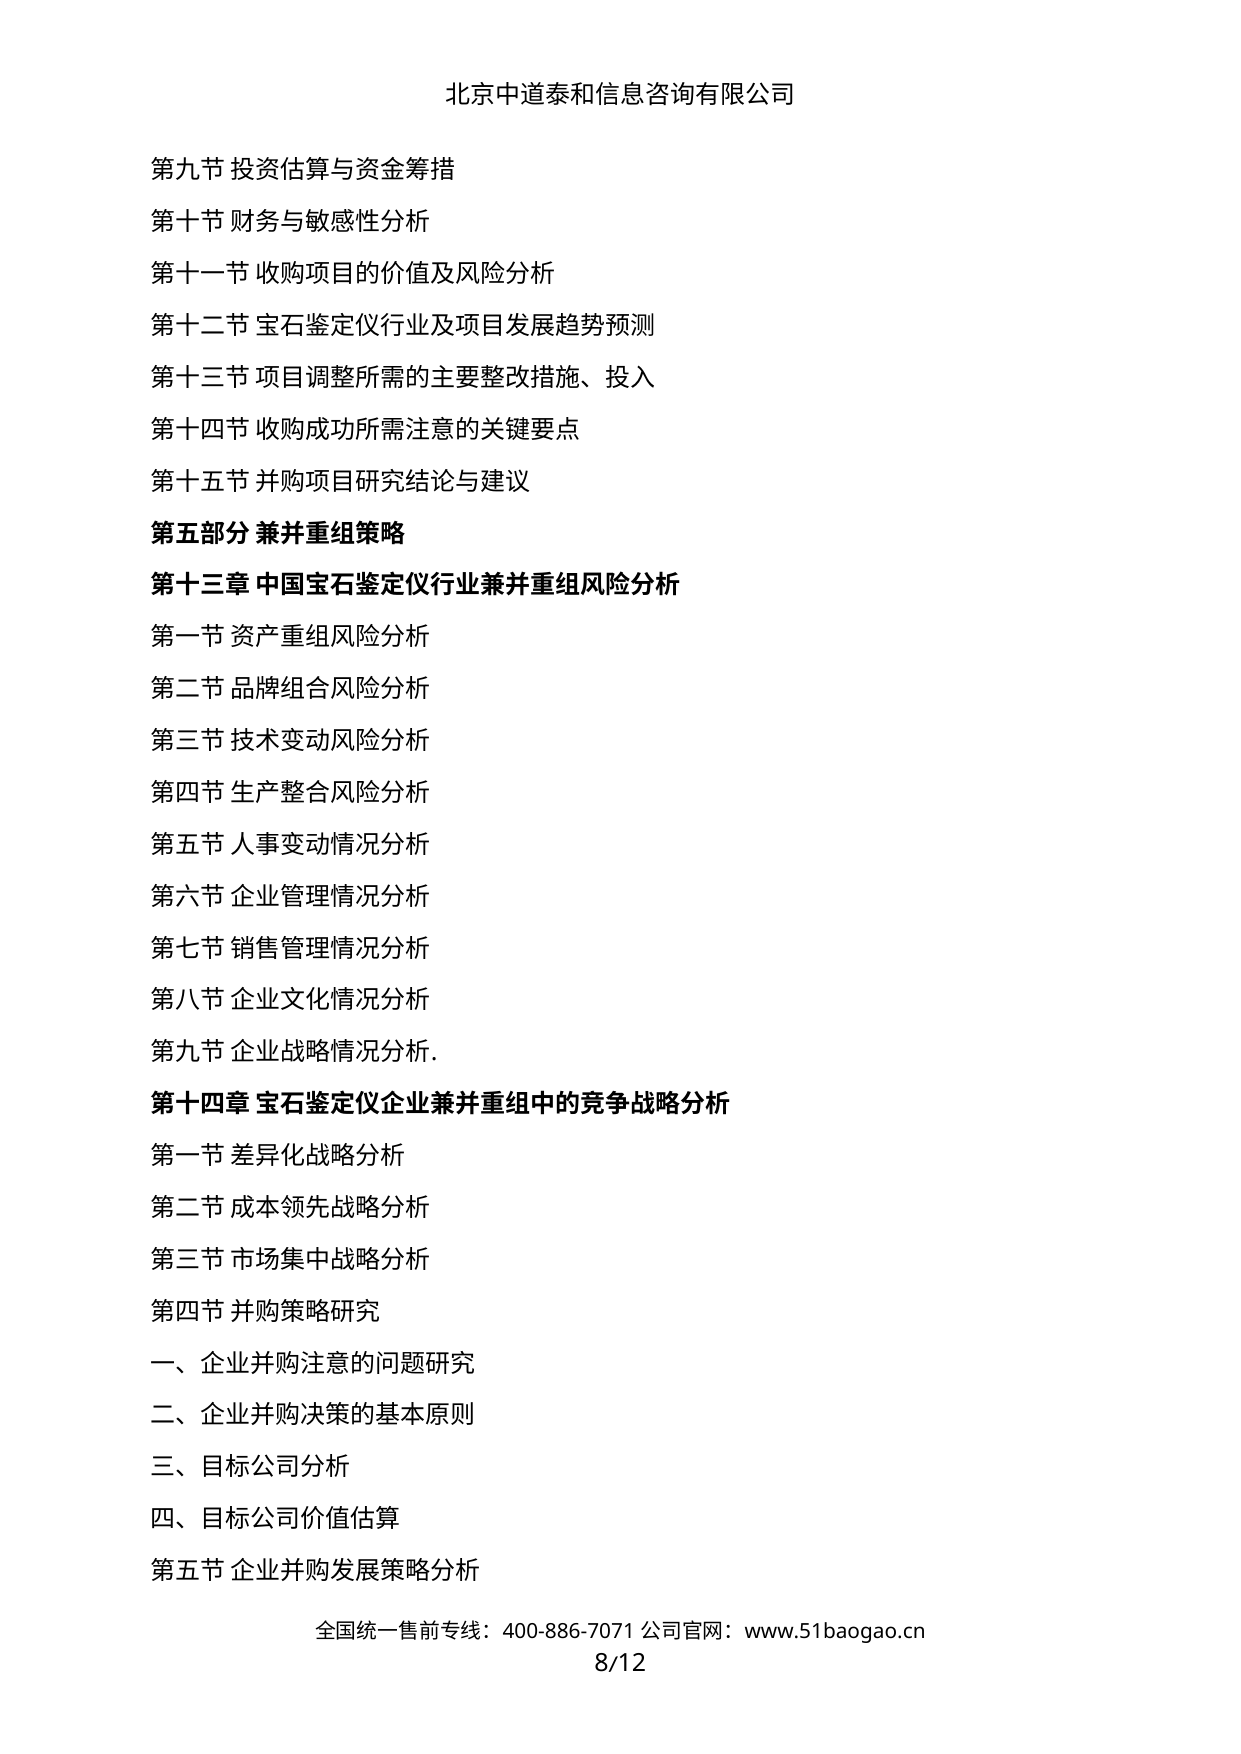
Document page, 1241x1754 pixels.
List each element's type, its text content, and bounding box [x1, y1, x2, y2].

text 三、目标公司分析 [150, 1447, 1090, 1483]
text 第六节 企业管理情况分析 [150, 876, 1090, 912]
text 第十一节 收购项目的价值及风险分析 [150, 254, 1090, 290]
text 一、企业并购注意的问题研究 [150, 1343, 1090, 1379]
text 第十三章 中国宝石鉴定仪行业兼并重组风险分析 [150, 565, 1090, 601]
text 第十四节 收购成功所需注意的关键要点 [150, 409, 1090, 446]
text 第八节 企业文化情况分析 [150, 980, 1090, 1016]
text 第十五节 并购项目研究结论与建议 [150, 461, 1090, 497]
text 第五节 人事变动情况分析 [150, 824, 1090, 861]
text 第四节 生产整合风险分析 [150, 772, 1090, 809]
text 第二节 品牌组合风险分析 [150, 669, 1090, 705]
text 第十二节 宝石鉴定仪行业及项目发展趋势预测 [150, 306, 1090, 342]
text 第四节 并购策略研究 [150, 1291, 1090, 1327]
text 二、企业并购决策的基本原则 [150, 1395, 1090, 1431]
text 第五部分 兼并重组策略 [150, 513, 1090, 549]
text 第七节 销售管理情况分析 [150, 928, 1090, 964]
text 第一节 差异化战略分析 [150, 1136, 1090, 1172]
text 第九节 企业战略情况分析. [150, 1032, 1090, 1068]
text 第五节 企业并购发展策略分析 [150, 1551, 1090, 1587]
text 第十节 财务与敏感性分析 [150, 202, 1090, 238]
text 第三节 市场集中战略分析 [150, 1239, 1090, 1276]
text 四、目标公司价值估算 [150, 1499, 1090, 1535]
text 第十三节 项目调整所需的主要整改措施、投入 [150, 357, 1090, 394]
text 第三节 技术变动风险分析 [150, 721, 1090, 757]
text 第一节 资产重组风险分析 [150, 617, 1090, 653]
text 第二节 成本领先战略分析 [150, 1187, 1090, 1224]
text 第十四章 宝石鉴定仪企业兼并重组中的竞争战略分析 [150, 1084, 1090, 1120]
text 第九节 投资估算与资金筹措 [150, 150, 1090, 186]
